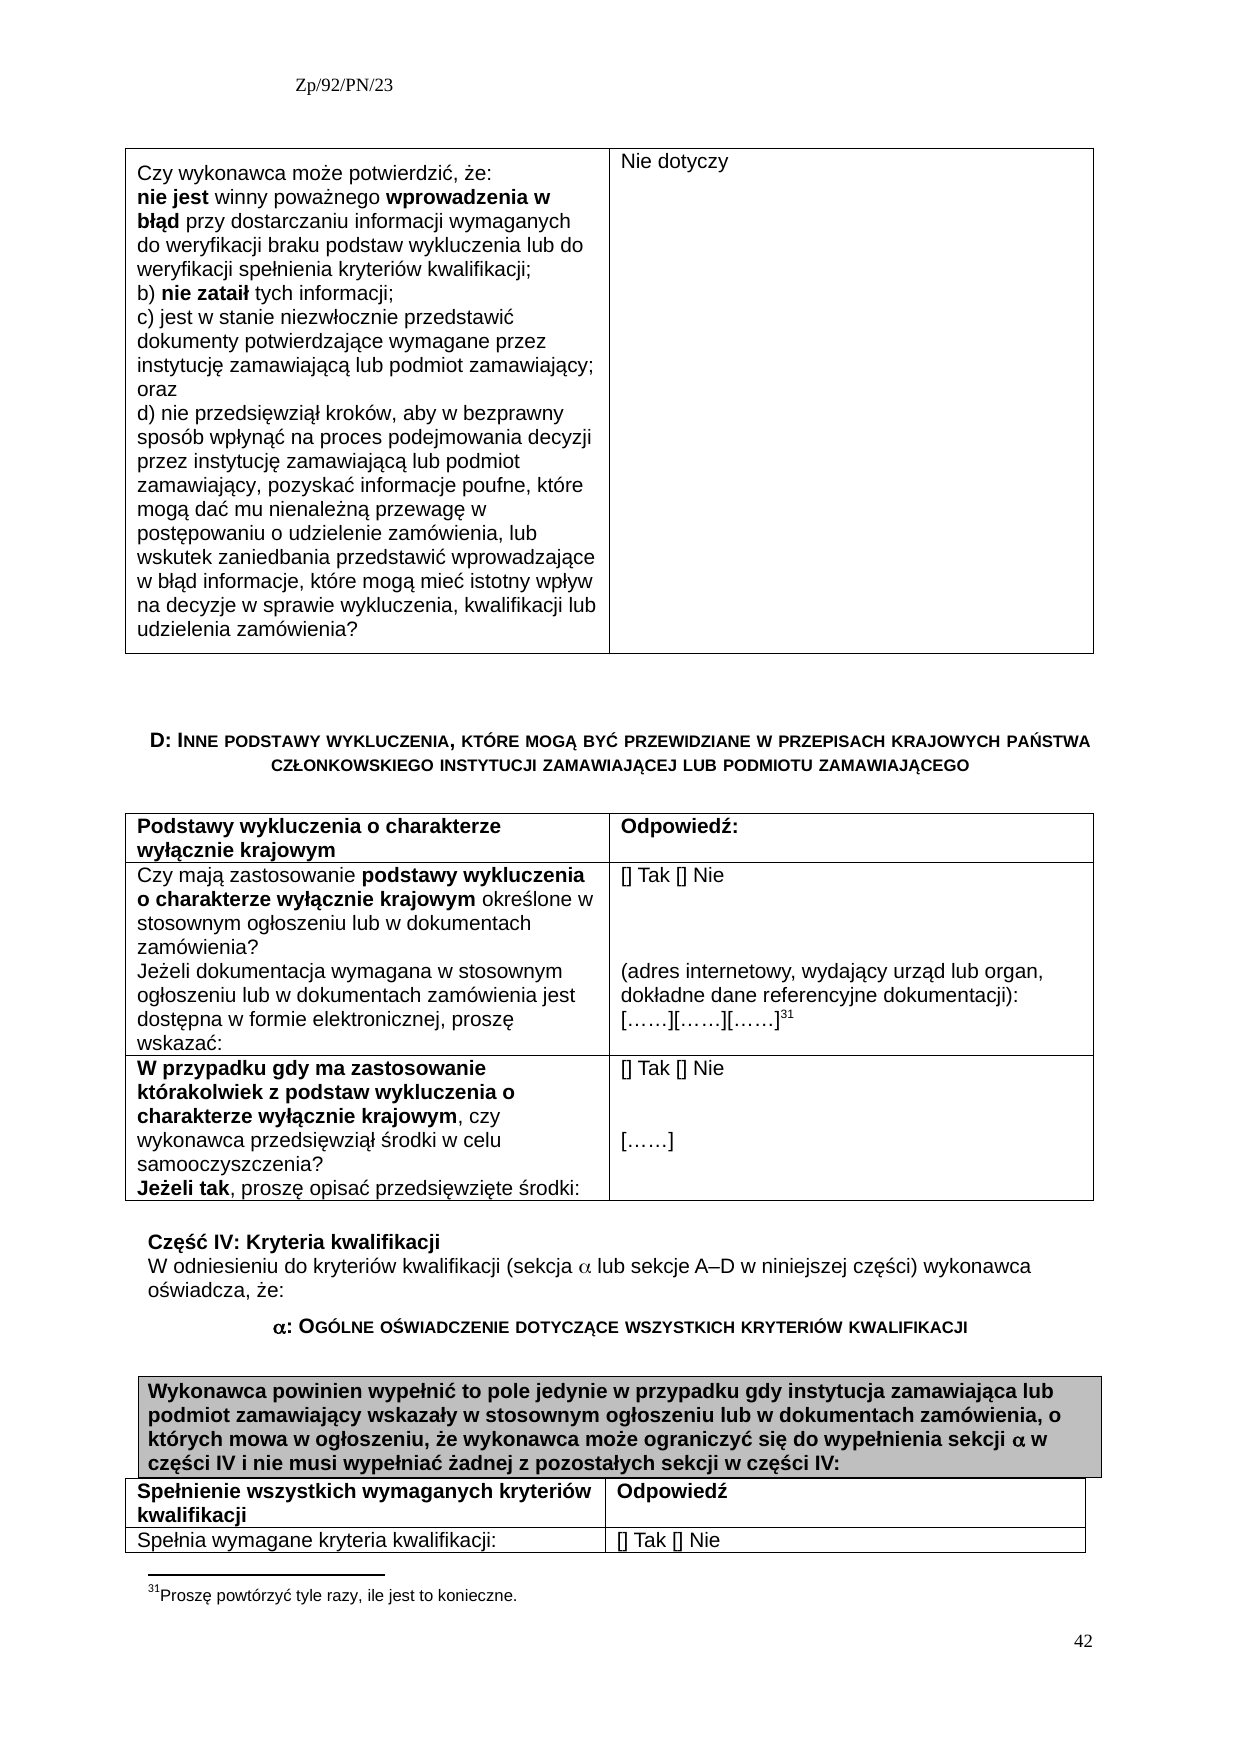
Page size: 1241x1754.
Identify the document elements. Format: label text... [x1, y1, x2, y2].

table_header Spełnienie wszystkich wymaganych kryteriów kwalifikacji [126, 1479, 605, 1527]
table_cell Spełnia wymagane kryteria kwalifikacji: [126, 1528, 605, 1552]
table_header Odpowiedź [606, 1479, 1085, 1527]
table_cell [] Tak [] Nie [……] [610, 1056, 1093, 1200]
table_header Odpowiedź: [610, 814, 1093, 862]
table_cell Czy mają zastosowanie podstawy wykluczenia o charakterze wyłącznie krajowym określone w stosownym ogłoszeniu lub w dokumentach zamówienia? Jeżeli dokumentacja wymagana w stosownym ogłoszeniu lub w dokumentach zamówienia jest dostępna w formie elektronicznej, proszę wskazać: [126, 863, 609, 1055]
table_cell [] Tak [] Nie [606, 1528, 1085, 1552]
table_header Podstawy wykluczenia o charakterze wyłącznie krajowym [126, 814, 609, 862]
text Wykonawca powinien wypełnić to pole jedynie w przypadku gdy instytucja zamawiająca lub podmiot zamawiający wskazały w stosownym ogłoszeniu lub w dokumentach zamówienia, o których mowa w ogłoszeniu, że wykonawca może ograniczyć się do wypełnienia sekcji  w części IV i nie musi wypełniać żadnej z pozostałych sekcji w części IV: [139, 1377, 1101, 1477]
text Część IV: Kryteria kwalifikacji [148, 1229, 1093, 1253]
table_cell W przypadku gdy ma zastosowanie którakolwiek z podstaw wykluczenia o charakterze wyłącznie krajowym, czy wykonawca przedsięwziął środki w celu samooczyszczenia? Jeżeli tak, proszę opisać przedsięwzięte środki: [126, 1056, 609, 1200]
table_cell Nie dotyczy [610, 149, 1093, 653]
text : Ogólne oświadczenie dotyczące wszystkich kryteriów kwalifikacji [148, 1314, 1093, 1338]
table_cell Czy wykonawca może potwierdzić, że: nie jest winny poważnego wprowadzenia w błąd przy dostarczaniu informacji wymaganych do weryfikacji braku podstaw wykluczenia lub do weryfikacji spełnienia kryteriów kwalifikacji; b) nie zataił tych informacji; c) jest w stanie niezwłocznie przedstawić dokumenty potwierdzające wymagane przez instytucję zamawiającą lub podmiot zamawiający; oraz d) nie przedsięwziął kroków, aby w bezprawny sposób wpłynąć na proces podejmowania decyzji przez instytucję zamawiającą lub podmiot zamawiający, pozyskać informacje poufne, które mogą dać mu nienależną przewagę w postępowaniu o udzielenie zamówienia, lub wskutek zaniedbania przedstawić wprowadzające w błąd informacje, które mogą mieć istotny wpływ na decyzje w sprawie wykluczenia, kwalifikacji lub udzielenia zamówienia? [126, 149, 609, 653]
text D: Inne podstawy wykluczenia, które mogą być przewidziane w przepisach krajowych państwa członkowskiego instytucji zamawiającej lub podmiotu zamawiającego [148, 728, 1093, 776]
table_cell [] Tak [] Nie (adres internetowy, wydający urząd lub organ, dokładne dane referencyjne dokumentacji): [……][……][……] [610, 863, 1093, 1055]
text W odniesieniu do kryteriów kwalifikacji (sekcja  lub sekcje A–D w niniejszej części) wykonawca oświadcza, że: [148, 1253, 1093, 1301]
